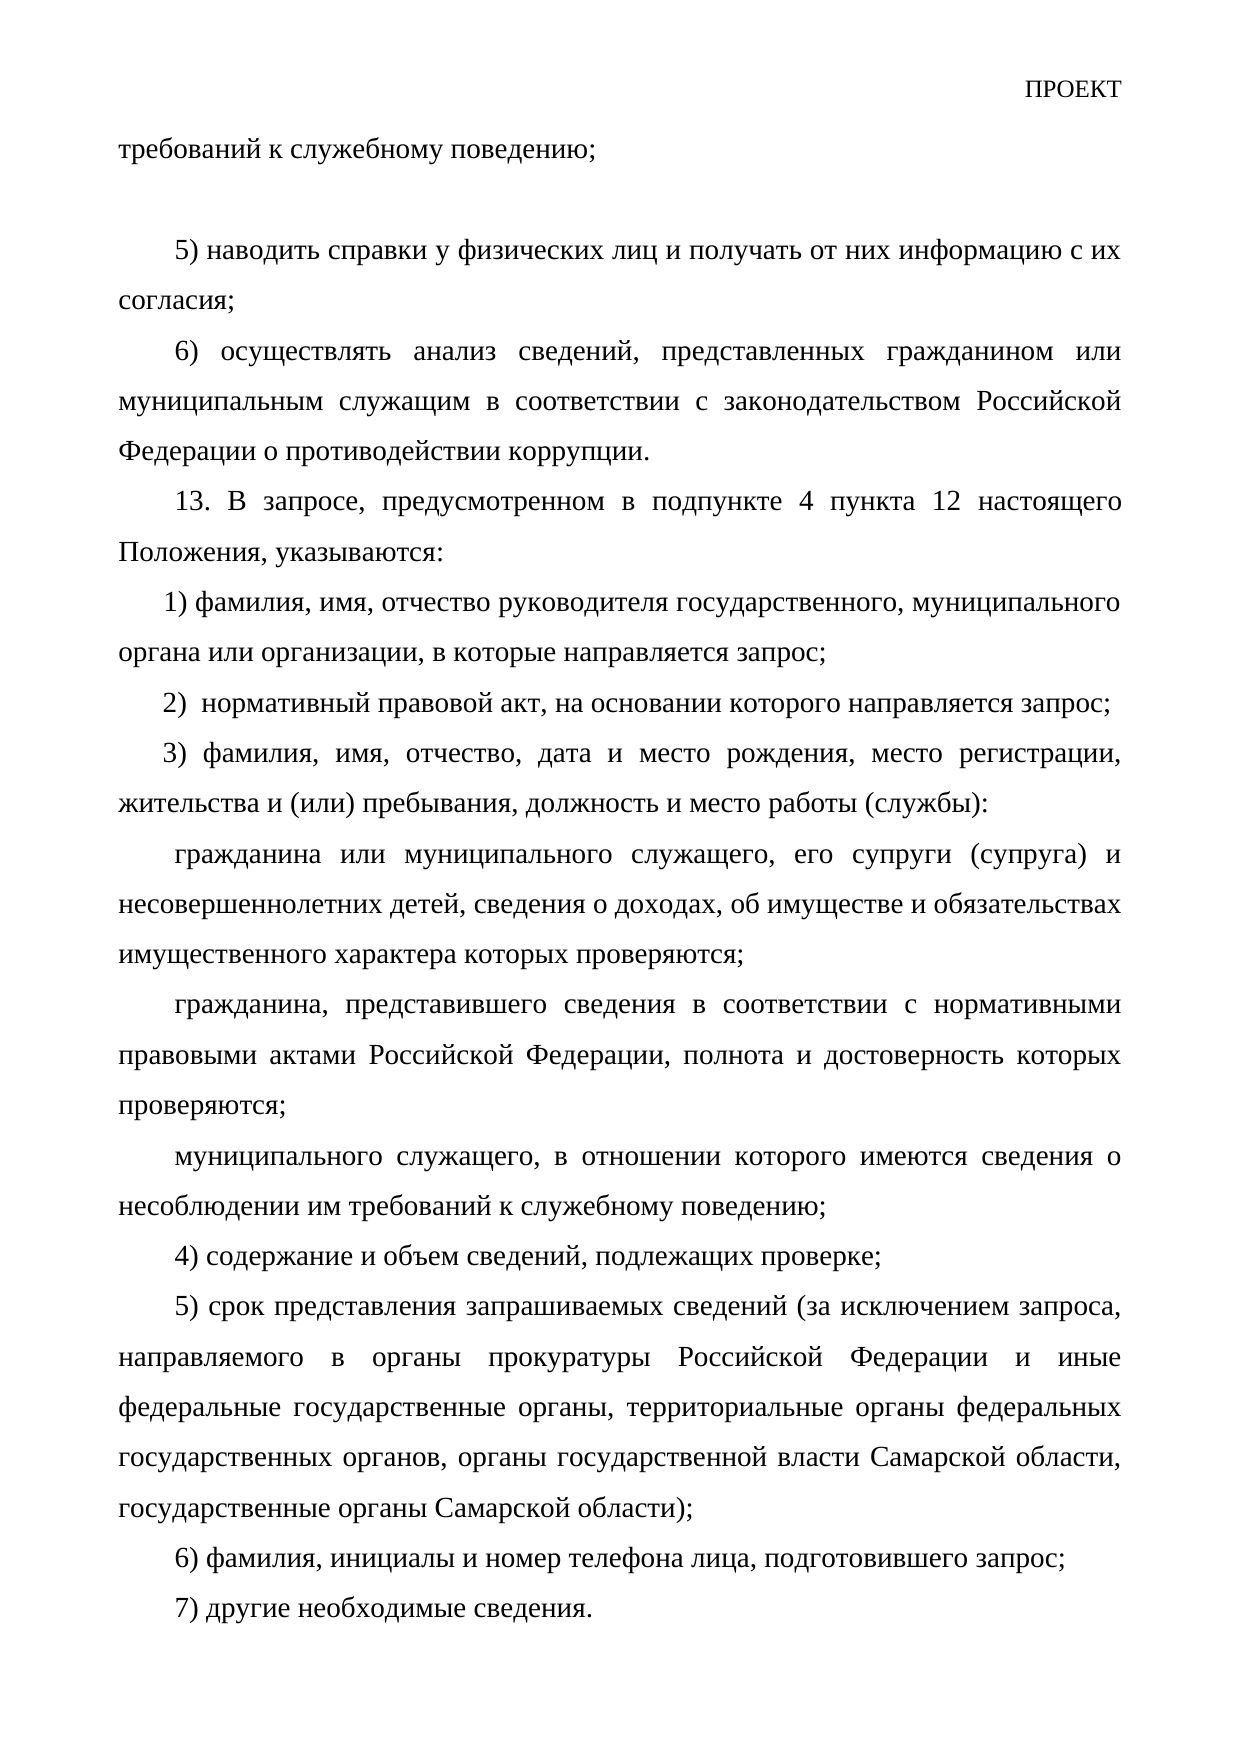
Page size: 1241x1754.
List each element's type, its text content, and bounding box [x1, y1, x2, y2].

text 1) фамилия, имя, отчество руководителя государственного, муниципального органа или организации, в которые направляется запрос; [118, 584, 1122, 668]
text 4) содержание и объем сведений, подлежащих проверке; [118, 1238, 1122, 1272]
text 7) другие необходимые сведения. [118, 1590, 1122, 1624]
text 6) осуществлять анализ сведений, представленных гражданином или муниципальным служащим в соответствии с законодательством Российской Федерации о противодействии коррупции. [118, 333, 1122, 467]
text 5) наводить справки у физических лиц и получать от них информацию с их согласия; [118, 232, 1122, 316]
text гражданина или муниципального служащего, его супруги (супруга) и несовершеннолетних детей, сведения о доходах, об имуществе и обязательствах имущественного характера которых проверяются; [118, 836, 1122, 970]
text гражданина, представившего сведения в соответствии с нормативными правовыми актами Российской Федерации, полнота и достоверность которых проверяются; [118, 987, 1122, 1121]
text 5) срок представления запрашиваемых сведений (за исключением запроса, направляемого в органы прокуратуры Российской Федерации и иные федеральные государственные органы, территориальные органы федеральных государственных органов, органы государственной власти Самарской области, государственные органы Самарской области); [118, 1288, 1122, 1523]
text муниципального служащего, в отношении которого имеются сведения о несоблюдении им требований к служебному поведению; [118, 1138, 1122, 1221]
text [118, 131, 1122, 165]
text 3) фамилия, имя, отчество, дата и место рождения, место регистрации, жительства и (или) пребывания, должность и место работы (службы): [118, 735, 1122, 819]
text 2) нормативный правовой акт, на основании которого направляется запрос; [118, 685, 1122, 718]
text 13. В запросе, предусмотренном в подпункте 4 пункта 12 настоящего Положения, указываются: [118, 483, 1122, 567]
text 6) фамилия, инициалы и номер телефона лица, подготовившего запрос; [118, 1540, 1122, 1574]
